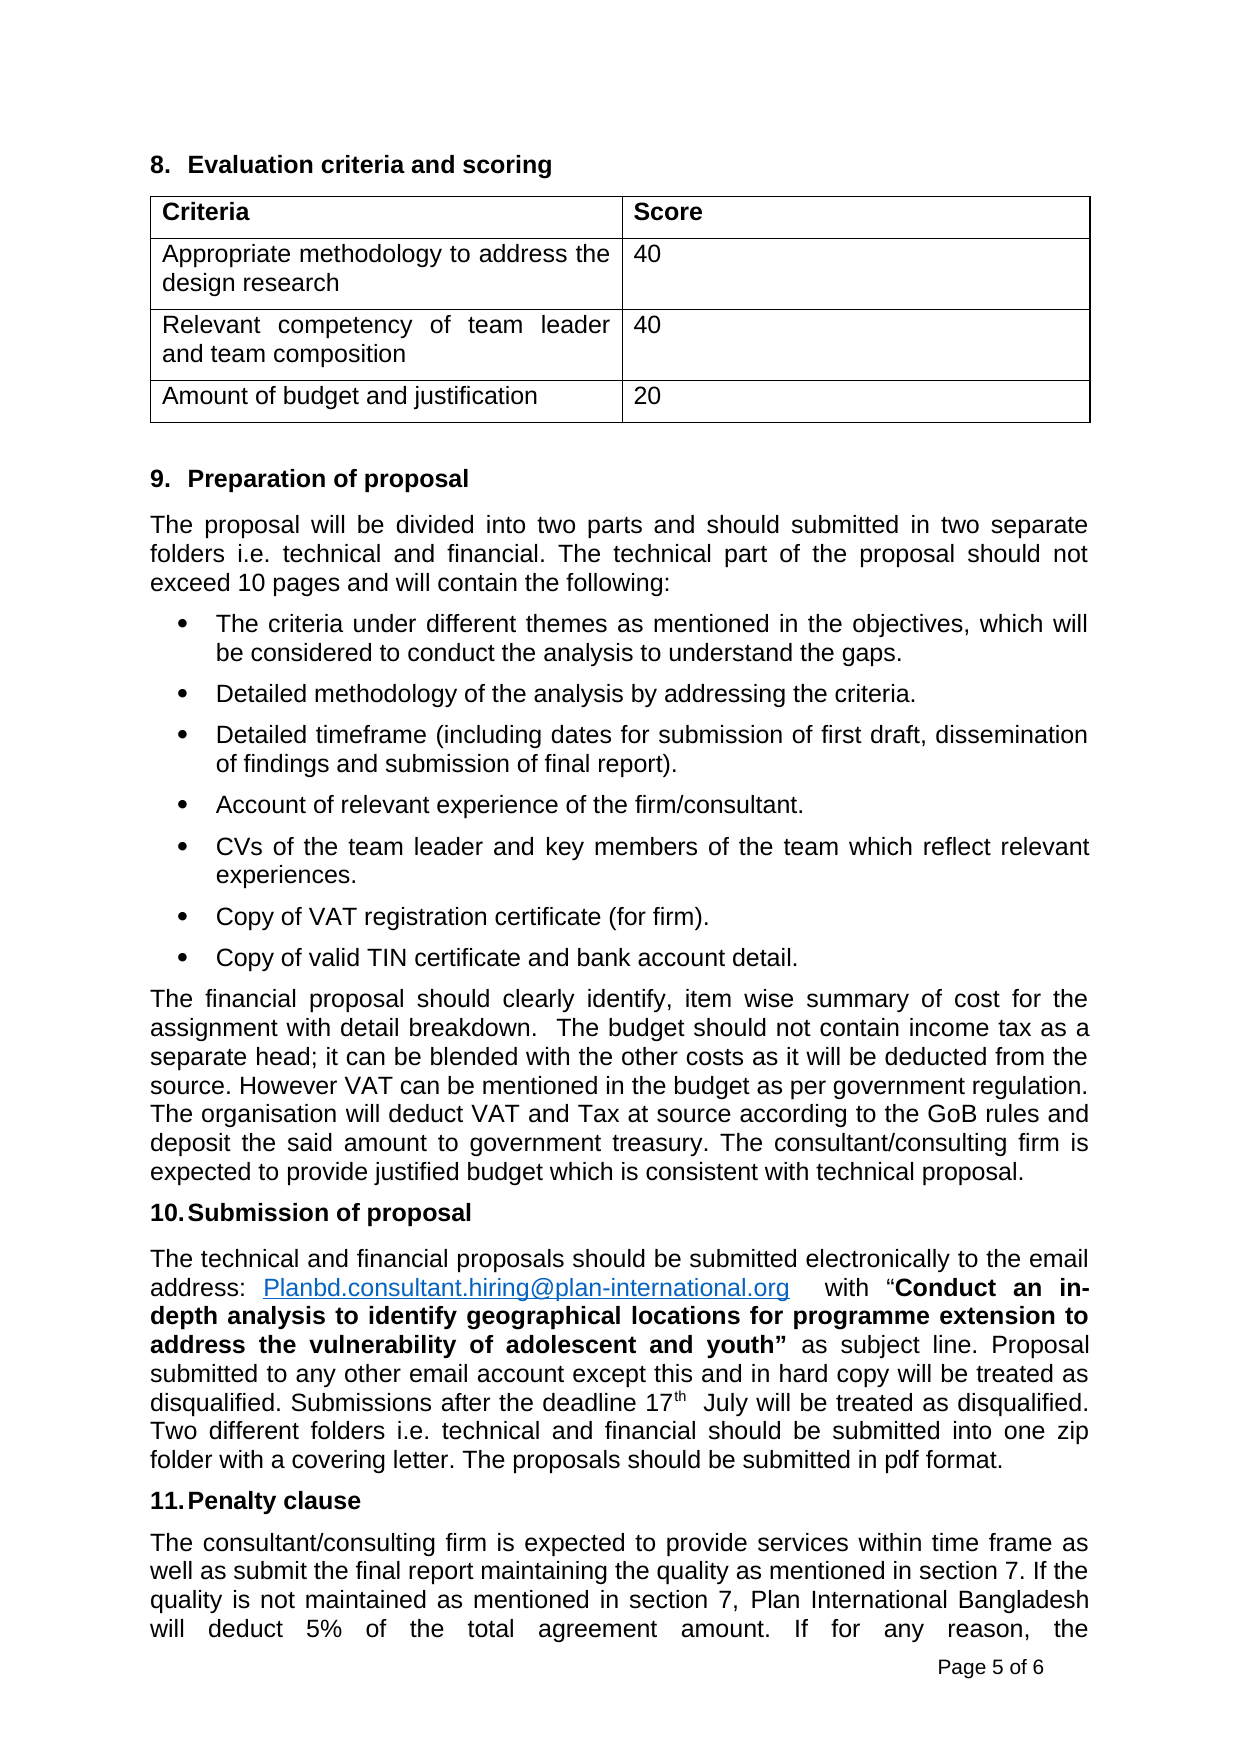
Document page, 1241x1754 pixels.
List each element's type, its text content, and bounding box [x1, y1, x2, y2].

list CVs of the team leader and key members of the team which reflect relevant experiences. [178, 832, 1090, 889]
list Copy of VAT registration certificate (for firm). [178, 902, 1090, 931]
table_cell Relevant competency of team leader and team composition [151, 310, 622, 380]
table_header Score [623, 197, 1089, 238]
table_cell 20 [623, 381, 1089, 422]
text The financial proposal should clearly identify, item wise summary of cost for the assignment with detail breakdown. The budget should not contain income tax as a separate head; it can be blended with the other costs as it will be deducted from the source. However VAT can be mentioned in the budget as per government regulation. The organisation will deduct VAT and Tax at source according to the GoB rules and deposit the said amount to government treasury. The consultant/consulting firm is expected to provide justified budget which is consistent with technical proposal. [150, 984, 1090, 1186]
table_cell Appropriate methodology to address the design research [151, 239, 622, 309]
list Detailed timeframe (including dates for submission of first draft, dissemination of findings and submission of final report). [178, 720, 1090, 778]
list Evaluation criteria and scoring [150, 150, 1090, 179]
text The technical and financial proposals should be submitted electronically to the email address: Planbd.consultant.hiring@plan-international.org with “Conduct an in-depth analysis to identify geographical locations for programme extension to address the vulnerability of adolescent and youth” as subject line. Proposal submitted to any other email account except this and in hard copy will be treated as disqualified. Submissions after the deadline 17th July will be treated as disqualified. Two different folders i.e. technical and financial should be submitted into one zip folder with a covering letter. The proposals should be submitted in pdf format. [150, 1244, 1090, 1474]
list Copy of valid TIN certificate and bank account detail. [178, 943, 1090, 972]
text The proposal will be divided into two parts and should submitted in two separate folders i.e. technical and financial. The technical part of the proposal should not exceed 10 pages and will contain the following: [150, 510, 1090, 596]
table_cell 40 [623, 310, 1089, 380]
list Penalty clause [150, 1486, 1090, 1515]
list Detailed methodology of the analysis by addressing the criteria. [178, 679, 1090, 708]
list Preparation of proposal [150, 464, 1090, 493]
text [150, 1527, 1090, 1642]
list Account of relevant experience of the firm/consultant. [178, 790, 1090, 819]
list The criteria under different themes as mentioned in the objectives, which will be considered to conduct the analysis to understand the gaps. [178, 609, 1090, 666]
list Submission of proposal [150, 1198, 1090, 1227]
table_cell Amount of budget and justification [151, 381, 622, 422]
table_header Criteria [151, 197, 622, 238]
table_cell 40 [623, 239, 1089, 309]
